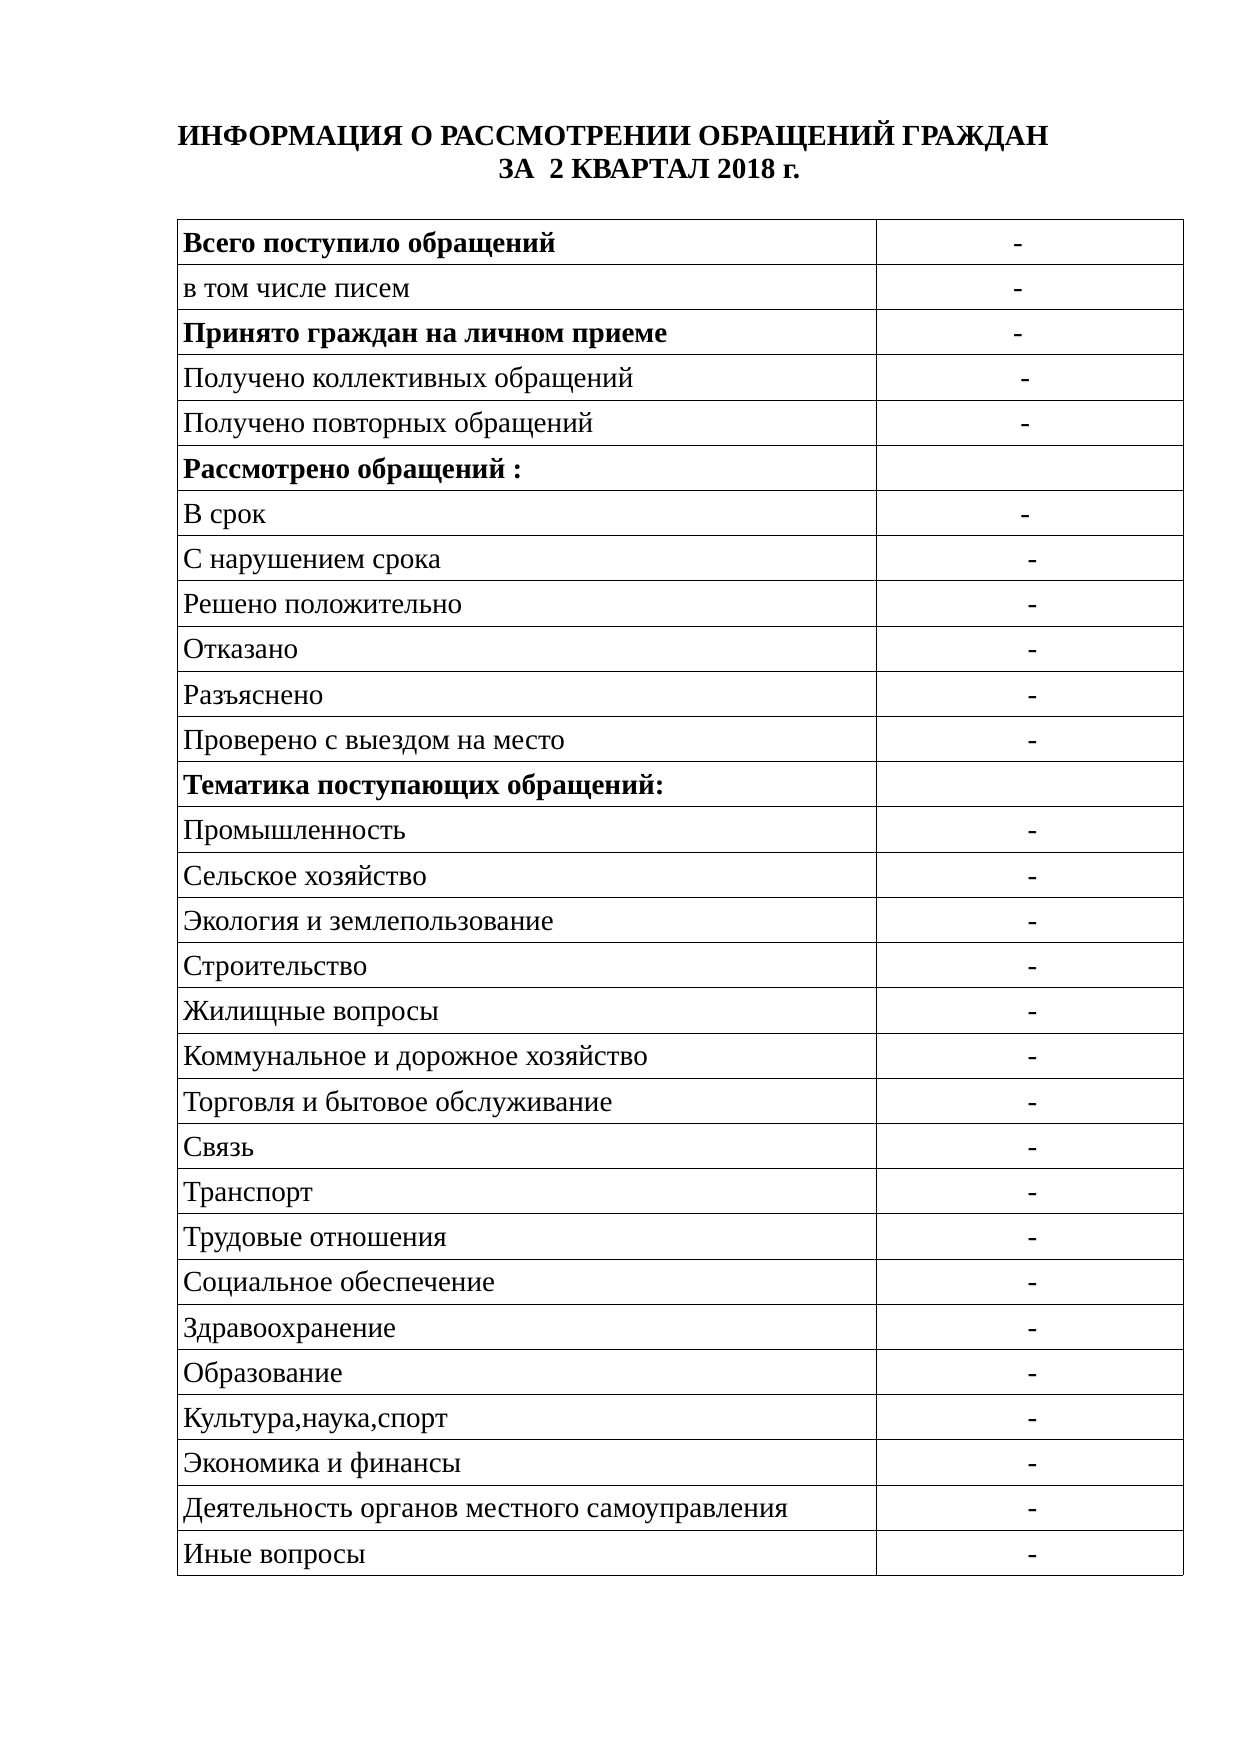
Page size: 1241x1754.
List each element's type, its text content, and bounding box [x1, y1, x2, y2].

table_header Всего поступило обращений [178, 220, 876, 264]
table_cell - [877, 627, 1183, 671]
table_cell - [877, 1079, 1183, 1123]
table_cell - [877, 1440, 1183, 1484]
table_cell Торговля и бытовое обслуживание [178, 1079, 876, 1123]
table_cell - [877, 401, 1183, 445]
table_cell Транспорт [178, 1169, 876, 1213]
table_cell - [877, 672, 1183, 716]
table_cell Культура,наука,спорт [178, 1395, 876, 1439]
table_cell в том числе писем [178, 265, 876, 309]
table_cell Промышленность [178, 807, 876, 852]
table_cell Образование [178, 1350, 876, 1394]
table_cell Экономика и финансы [178, 1440, 876, 1484]
table_cell [877, 446, 1183, 490]
table_cell Здравоохранение [178, 1305, 876, 1349]
text ЗА 2 КВАРТАЛ 2018 г. [177, 152, 1152, 185]
table_cell Коммунальное и дорожное хозяйство [178, 1034, 876, 1078]
table_cell - [877, 265, 1183, 309]
table_cell Проверено с выездом на место [178, 717, 876, 761]
table_cell С нарушением срока [178, 536, 876, 580]
table_cell Социальное обеспечение [178, 1260, 876, 1304]
table_cell - [877, 807, 1183, 852]
table_cell - [877, 310, 1183, 354]
table_cell - [877, 943, 1183, 987]
table_cell - [877, 1169, 1183, 1213]
table_cell Разъяснено [178, 672, 876, 716]
text ИНФОРМАЦИЯ О РАССМОТРЕНИИ ОБРАЩЕНИЙ ГРАЖДАН [177, 118, 1152, 152]
table_cell Рассмотрено обращений : [178, 446, 876, 490]
table_cell - [877, 1531, 1183, 1575]
table_cell [877, 762, 1183, 806]
table_cell - [877, 1034, 1183, 1078]
table_cell - [877, 898, 1183, 942]
table_cell Решено положительно [178, 581, 876, 626]
table_cell Сельское хозяйство [178, 853, 876, 897]
table_cell Получено коллективных обращений [178, 355, 876, 399]
table_cell Иные вопросы [178, 1531, 876, 1575]
table_cell - [877, 988, 1183, 1032]
table_cell - [877, 491, 1183, 535]
table_header - [877, 220, 1183, 264]
table_cell - [877, 1305, 1183, 1349]
table_cell - [877, 1486, 1183, 1530]
table_cell - [877, 355, 1183, 399]
table_cell Строительство [178, 943, 876, 987]
table_cell - [877, 717, 1183, 761]
table_cell Связь [178, 1124, 876, 1168]
table_cell - [877, 536, 1183, 580]
table_cell - [877, 1350, 1183, 1394]
table_cell Деятельность органов местного самоуправления [178, 1486, 876, 1530]
table_cell Отказано [178, 627, 876, 671]
table_cell - [877, 1124, 1183, 1168]
table_cell Трудовые отношения [178, 1214, 876, 1258]
table_cell Тематика поступающих обращений: [178, 762, 876, 806]
table_cell Экология и землепользование [178, 898, 876, 942]
table_cell - [877, 1395, 1183, 1439]
table_cell Принято граждан на личном приеме [178, 310, 876, 354]
table_cell - [877, 1260, 1183, 1304]
table_cell Получено повторных обращений [178, 401, 876, 445]
table_cell - [877, 1214, 1183, 1258]
table_cell Жилищные вопросы [178, 988, 876, 1032]
table_cell - [877, 853, 1183, 897]
table_cell - [877, 581, 1183, 626]
table_cell В срок [178, 491, 876, 535]
